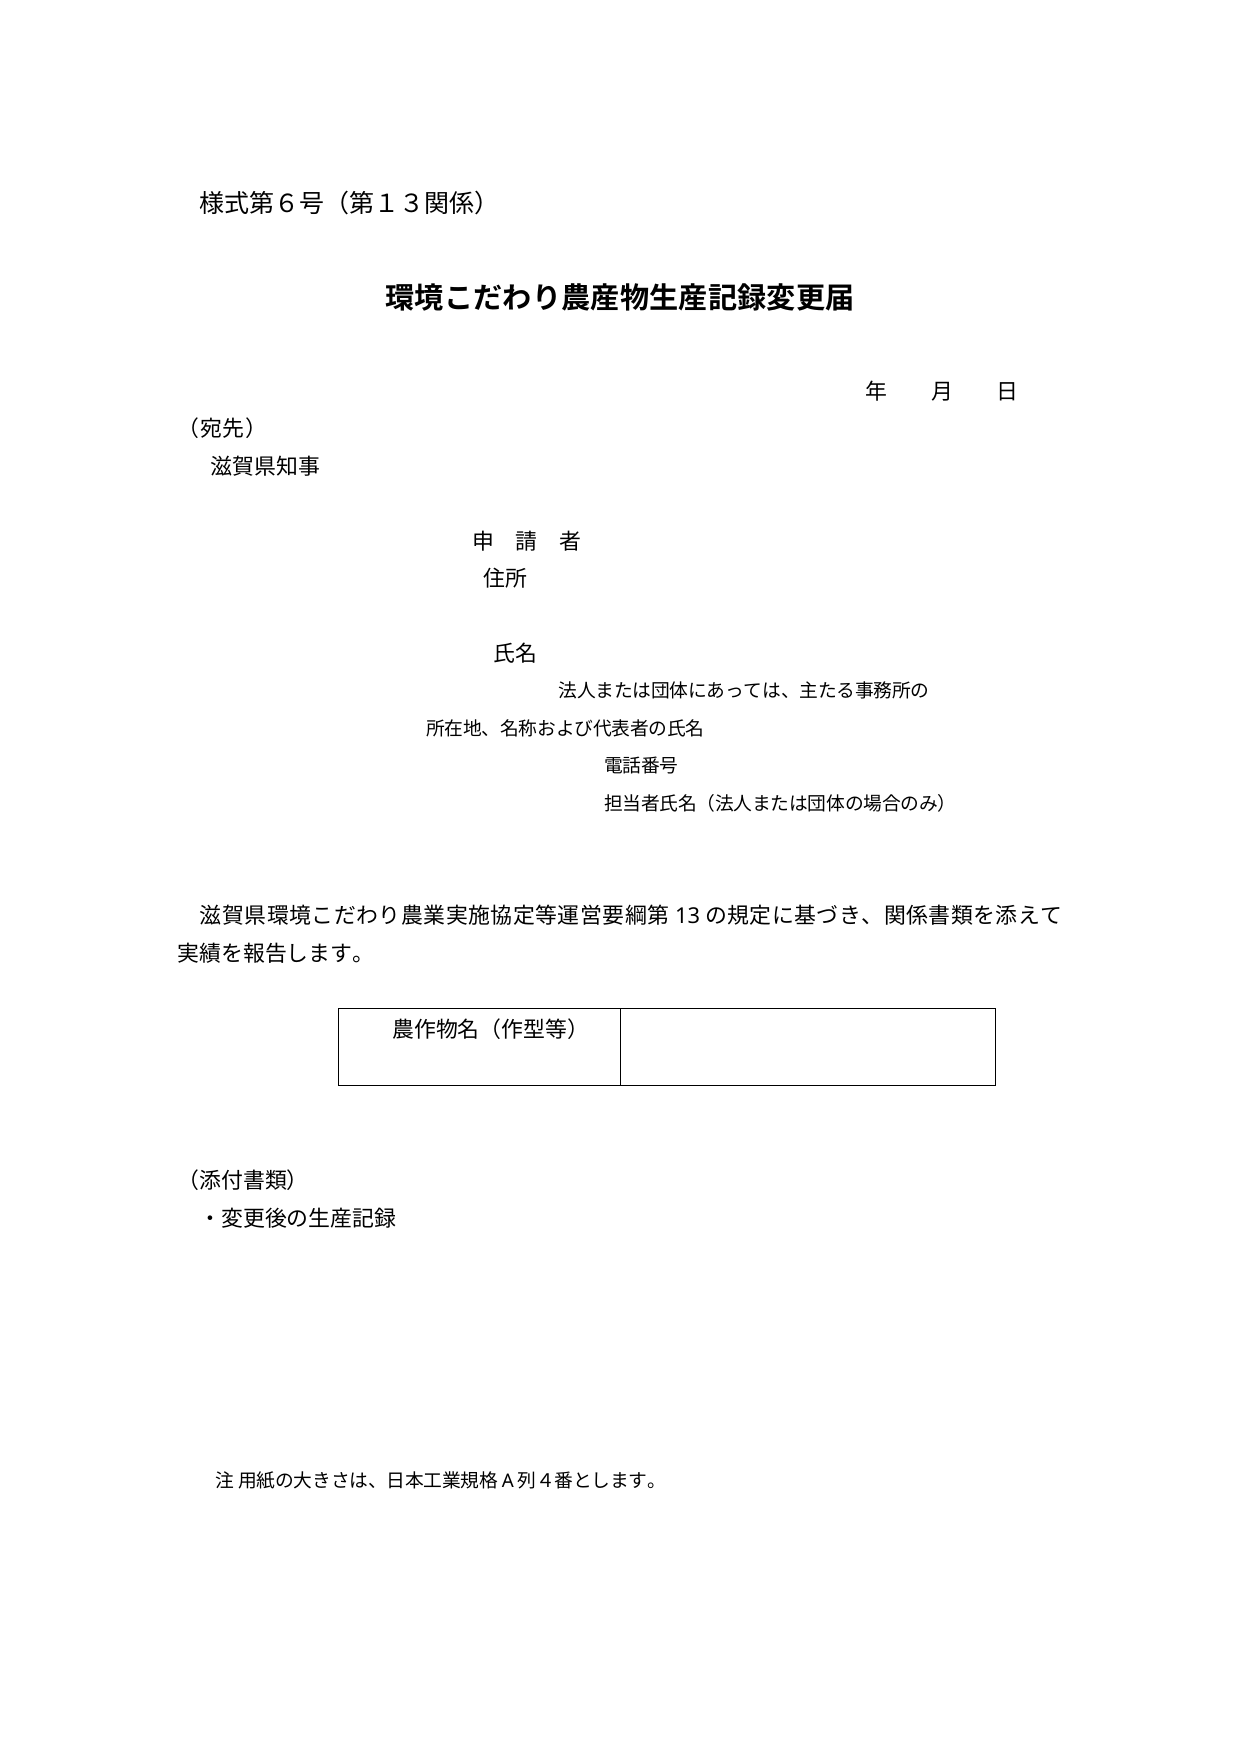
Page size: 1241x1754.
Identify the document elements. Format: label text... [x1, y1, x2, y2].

text 所在地、名称および代表者の氏名 [177, 708, 1063, 746]
text 年 月 日 [177, 371, 1063, 408]
table_header 農作物名（作型等） [339, 1009, 620, 1084]
text 住所 [177, 558, 1063, 596]
text 担当者氏名（法人または団体の場合のみ） [177, 783, 1063, 821]
text 様式第６号（第１３関係） [199, 183, 1063, 221]
text 申 請 者 [177, 521, 1063, 558]
text 滋賀県知事 [177, 446, 1063, 483]
text 電話番号 [177, 746, 1063, 783]
text 注 用紙の大きさは、日本工業規格A列４番とします。 [177, 1461, 1063, 1498]
text 滋賀県環境こだわり農業実施協定等運営要綱第13の規定に基づき、関係書類を添えて実績を報告します。 [177, 896, 1063, 971]
text 法人または団体にあっては、主たる事務所の [177, 671, 1063, 708]
text ・変更後の生産記録 [177, 1198, 1063, 1236]
text （添付書類） [177, 1161, 1063, 1198]
text 氏名 [177, 633, 1063, 671]
text 環境こだわり農産物生産記録変更届 [177, 258, 1063, 333]
table_header [621, 1009, 995, 1084]
text （宛先） [177, 408, 1063, 446]
